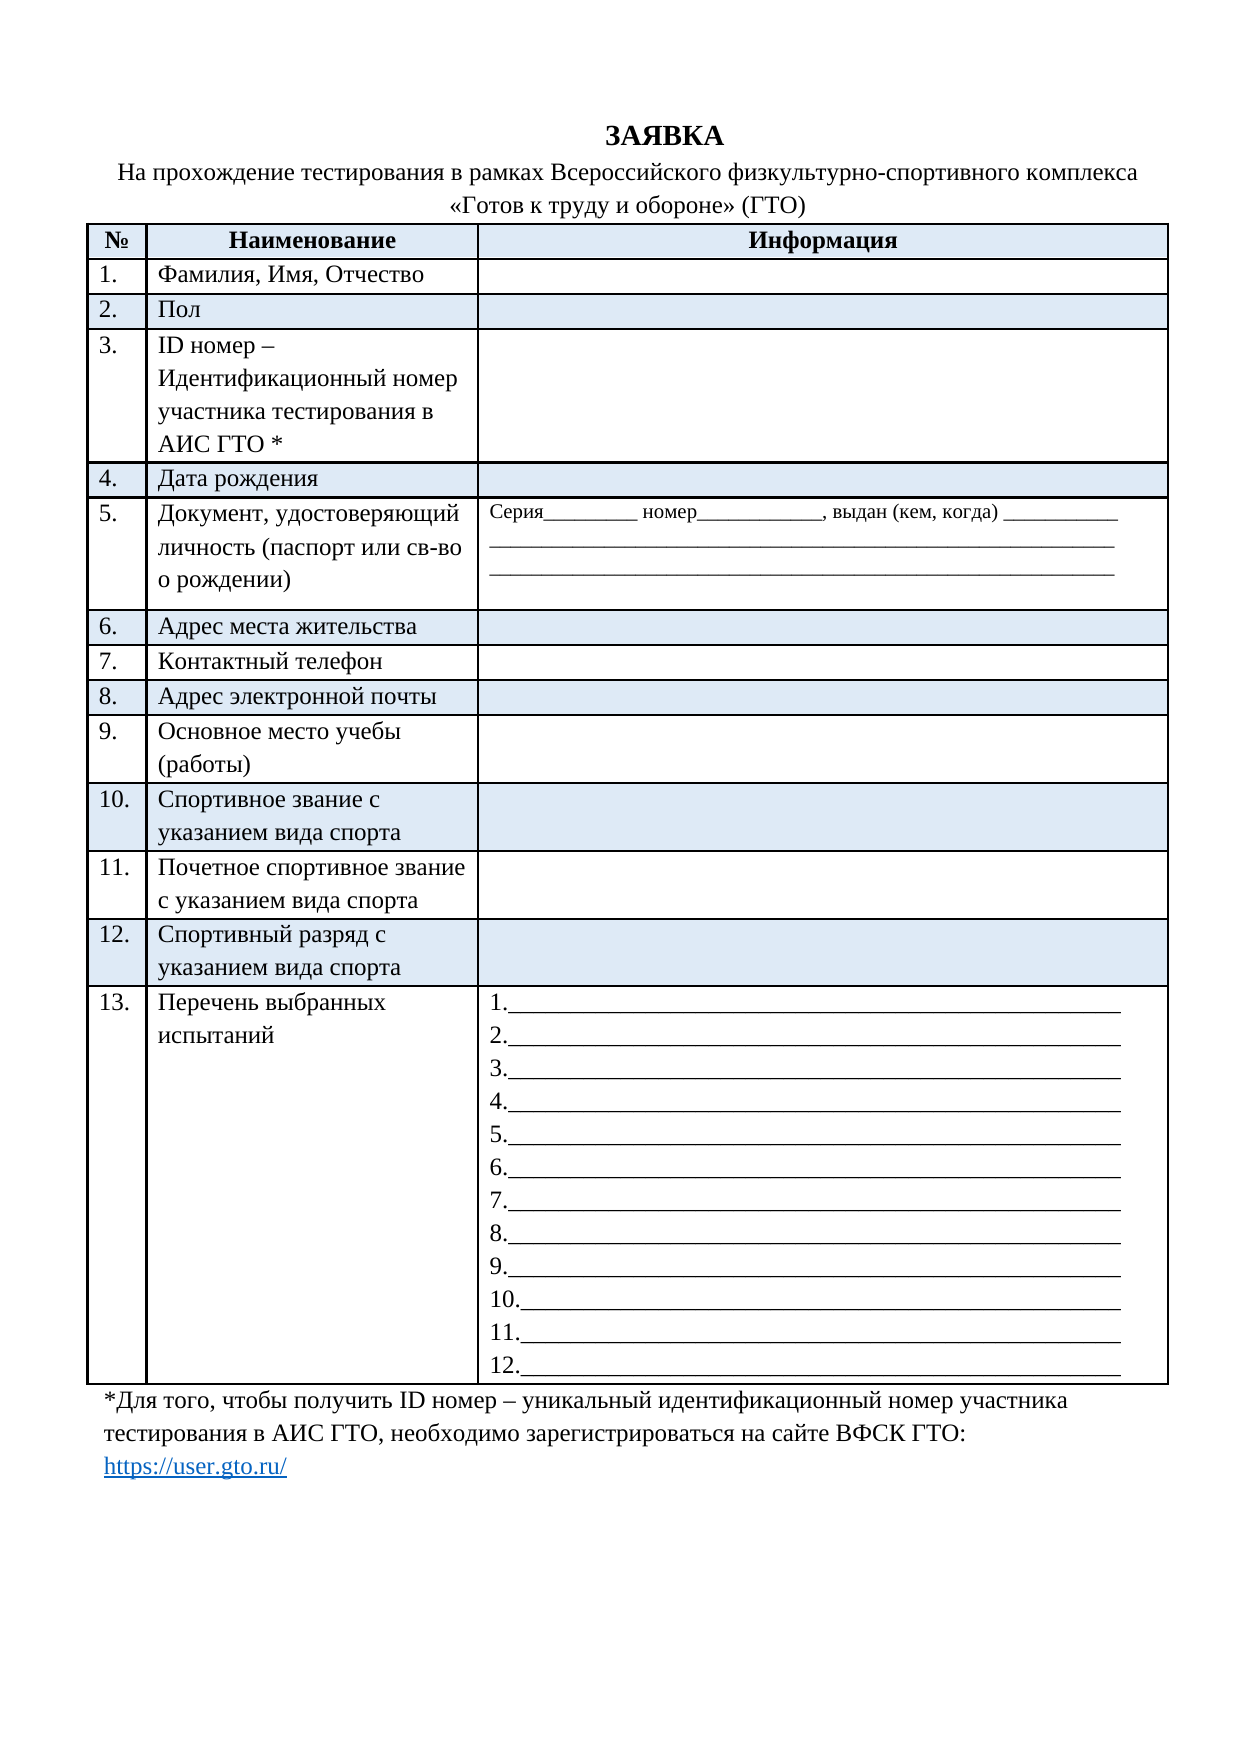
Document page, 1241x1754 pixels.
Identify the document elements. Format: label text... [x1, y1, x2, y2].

table_cell Почетное спортивное звание с указанием вида спорта [148, 852, 477, 917]
table_cell Адрес места жительства [148, 611, 477, 644]
table_cell 12. [89, 920, 145, 985]
table_cell [479, 295, 1167, 328]
table_cell ID номер – Идентификационный номер участника тестирования в АИС ГТО * [148, 330, 477, 461]
table_cell Адрес электронной почты [148, 681, 477, 714]
table_cell 11. [89, 852, 145, 917]
table_cell Фамилия, Имя, Отчество [148, 260, 477, 292]
table_cell [479, 681, 1167, 714]
table_cell Спортивное звание с указанием вида спорта [148, 784, 477, 850]
table_cell 13. [89, 987, 145, 1383]
table_cell [479, 852, 1167, 917]
table_cell 1. [89, 260, 145, 292]
table_cell 2. [89, 295, 145, 328]
table_header № [89, 225, 145, 257]
table_cell 10. [89, 784, 145, 850]
table_cell [479, 646, 1167, 679]
table_cell Пол [148, 295, 477, 328]
text ЗАЯВКА [103, 118, 1152, 152]
table_cell 5. [89, 499, 145, 609]
table_header Информация [479, 225, 1167, 257]
table_cell [479, 330, 1167, 461]
table_cell 8. [89, 681, 145, 714]
table_cell 6. [89, 611, 145, 644]
table_cell [479, 716, 1167, 782]
table_cell [479, 260, 1167, 292]
table_cell [479, 784, 1167, 850]
table_header Наименование [148, 225, 477, 257]
table_cell Серия_________ номер____________, выдан (кем, когда) ___________ ____________________________________________________________ ____________________________________________________________ [479, 499, 1167, 609]
table_cell [479, 920, 1167, 985]
table_cell [479, 611, 1167, 644]
table_cell Контактный телефон [148, 646, 477, 679]
table_cell 7. [89, 646, 145, 679]
table_cell Документ, удостоверяющий личность (паспорт или св-во о рождении) [148, 499, 477, 609]
table_cell Спортивный разряд с указанием вида спорта [148, 920, 477, 985]
table_cell Основное место учебы (работы) [148, 716, 477, 782]
text *Для того, чтобы получить ID номер – уникальный идентификационный номер участника тестирования в АИС ГТО, необходимо зарегистрироваться на сайте ВФСК ГТО: https://user.gto.ru/ [103, 1385, 1152, 1480]
table_cell 3. [89, 330, 145, 461]
table_cell 9. [89, 716, 145, 782]
table_cell 1._________________________________________________ 2._________________________________________________ 3._________________________________________________ 4._________________________________________________ 5._________________________________________________ 6._________________________________________________ 7._________________________________________________ 8._________________________________________________ 9._________________________________________________ 10.________________________________________________ 11.________________________________________________ 12.________________________________________________ [479, 987, 1167, 1383]
table_cell [479, 464, 1167, 496]
table_cell Перечень выбранных испытаний [148, 987, 477, 1383]
text На прохождение тестирования в рамках Всероссийского физкультурно-спортивного комплекса [103, 157, 1152, 185]
table_cell 4. [89, 464, 145, 496]
table_cell Дата рождения [148, 464, 477, 496]
text «Готов к труду и обороне» (ГТО) [103, 190, 1152, 218]
